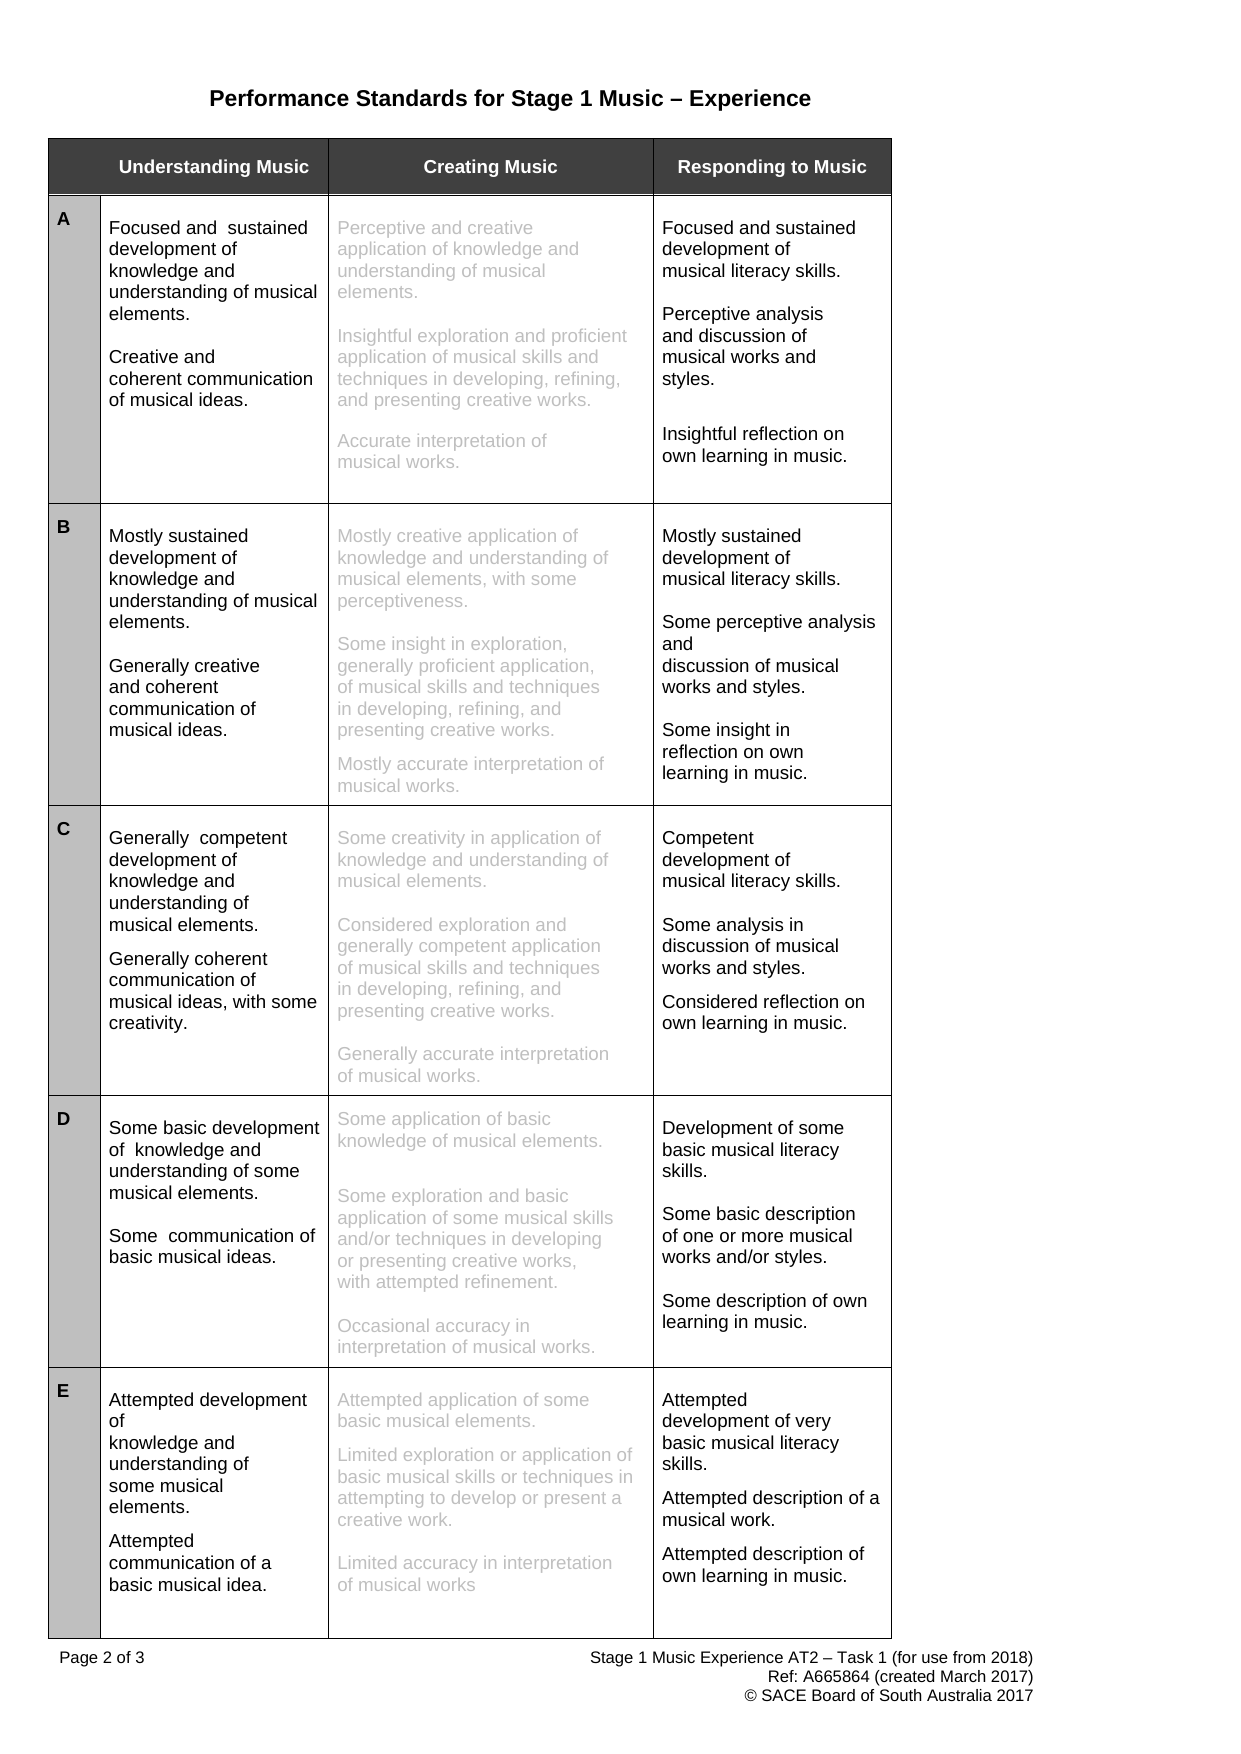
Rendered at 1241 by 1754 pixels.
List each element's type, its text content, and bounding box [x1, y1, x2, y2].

table_cell Attempted application of some basic musical elements. Limited exploration or application of basic musical skills or techniques in attempting to develop or present a creative work. Limited accuracy in interpretation of musical works [329, 1368, 653, 1638]
table_cell Attempted development of very basic musical literacy skills. Attempted description of a musical work. Attempted description of own learning in music. [654, 1368, 891, 1638]
table_cell Perceptive and creative application of knowledge and understanding of musical elements. Insightful exploration and proficient application of musical skills and techniques in developing, refining, and presenting creative works. Accurate interpretation of musical works. [329, 196, 653, 503]
table_cell Mostly sustained development of knowledge and understanding of musical elements. Generally creative and coherent communication of musical ideas. [101, 504, 328, 805]
table_cell C [49, 806, 100, 1095]
table_header Understanding Music [100, 139, 328, 194]
table_cell Some application of basic knowledge of musical elements. Some exploration and basic application of some musical skills and/or techniques in developing or presenting creative works, with attempted refinement. Occasional accuracy in interpretation of musical works. [329, 1096, 653, 1366]
table_cell Development of some basic musical literacy skills. Some basic description of one or more musical works and/or styles. Some description of own learning in music. [654, 1096, 891, 1366]
table_cell Generally competent development of knowledge and understanding of musical elements. Generally coherent communication of musical ideas, with some creativity. [101, 806, 328, 1095]
table_cell Focused and sustained development of knowledge and understanding of musical elements. Creative and coherent communication of musical ideas. [101, 196, 328, 503]
text Performance Standards for Stage 1 Music – Experience [134, 85, 1184, 112]
table_cell Mostly creative application of knowledge and understanding of musical elements, with some perceptiveness. Some insight in exploration, generally proficient application, of musical skills and techniques in developing, refining, and presenting creative works. Mostly accurate interpretation of musical works. [329, 504, 653, 805]
table_cell Competent development of musical literacy skills. Some analysis in discussion of musical works and styles. Considered reflection on own learning in music. [654, 806, 891, 1095]
table_cell Some basic development of knowledge and understanding of some musical elements. Some communication of basic musical ideas. [101, 1096, 328, 1366]
table_cell A [49, 196, 100, 503]
table_cell Attempted development of knowledge and understanding of some musical elements. Attempted communication of a basic musical idea. [101, 1368, 328, 1638]
table_cell Some creativity in application of knowledge and understanding of musical elements. Considered exploration and generally competent application of musical skills and techniques in developing, refining, and presenting creative works. Generally accurate interpretation of musical works. [329, 806, 653, 1095]
table_header [49, 139, 100, 194]
table_cell B [49, 504, 100, 805]
table_cell Mostly sustained development of musical literacy skills. Some perceptive analysis and discussion of musical works and styles. Some insight in reflection on own learning in music. [654, 504, 891, 805]
table_cell Focused and sustained development of musical literacy skills. Perceptive analysis and discussion of musical works and styles. Insightful reflection on own learning in music. [654, 196, 891, 503]
table_header Creating Music [329, 139, 653, 194]
table_cell D [49, 1096, 100, 1366]
table_cell E [49, 1368, 100, 1638]
table_header Responding to Music [654, 139, 891, 194]
